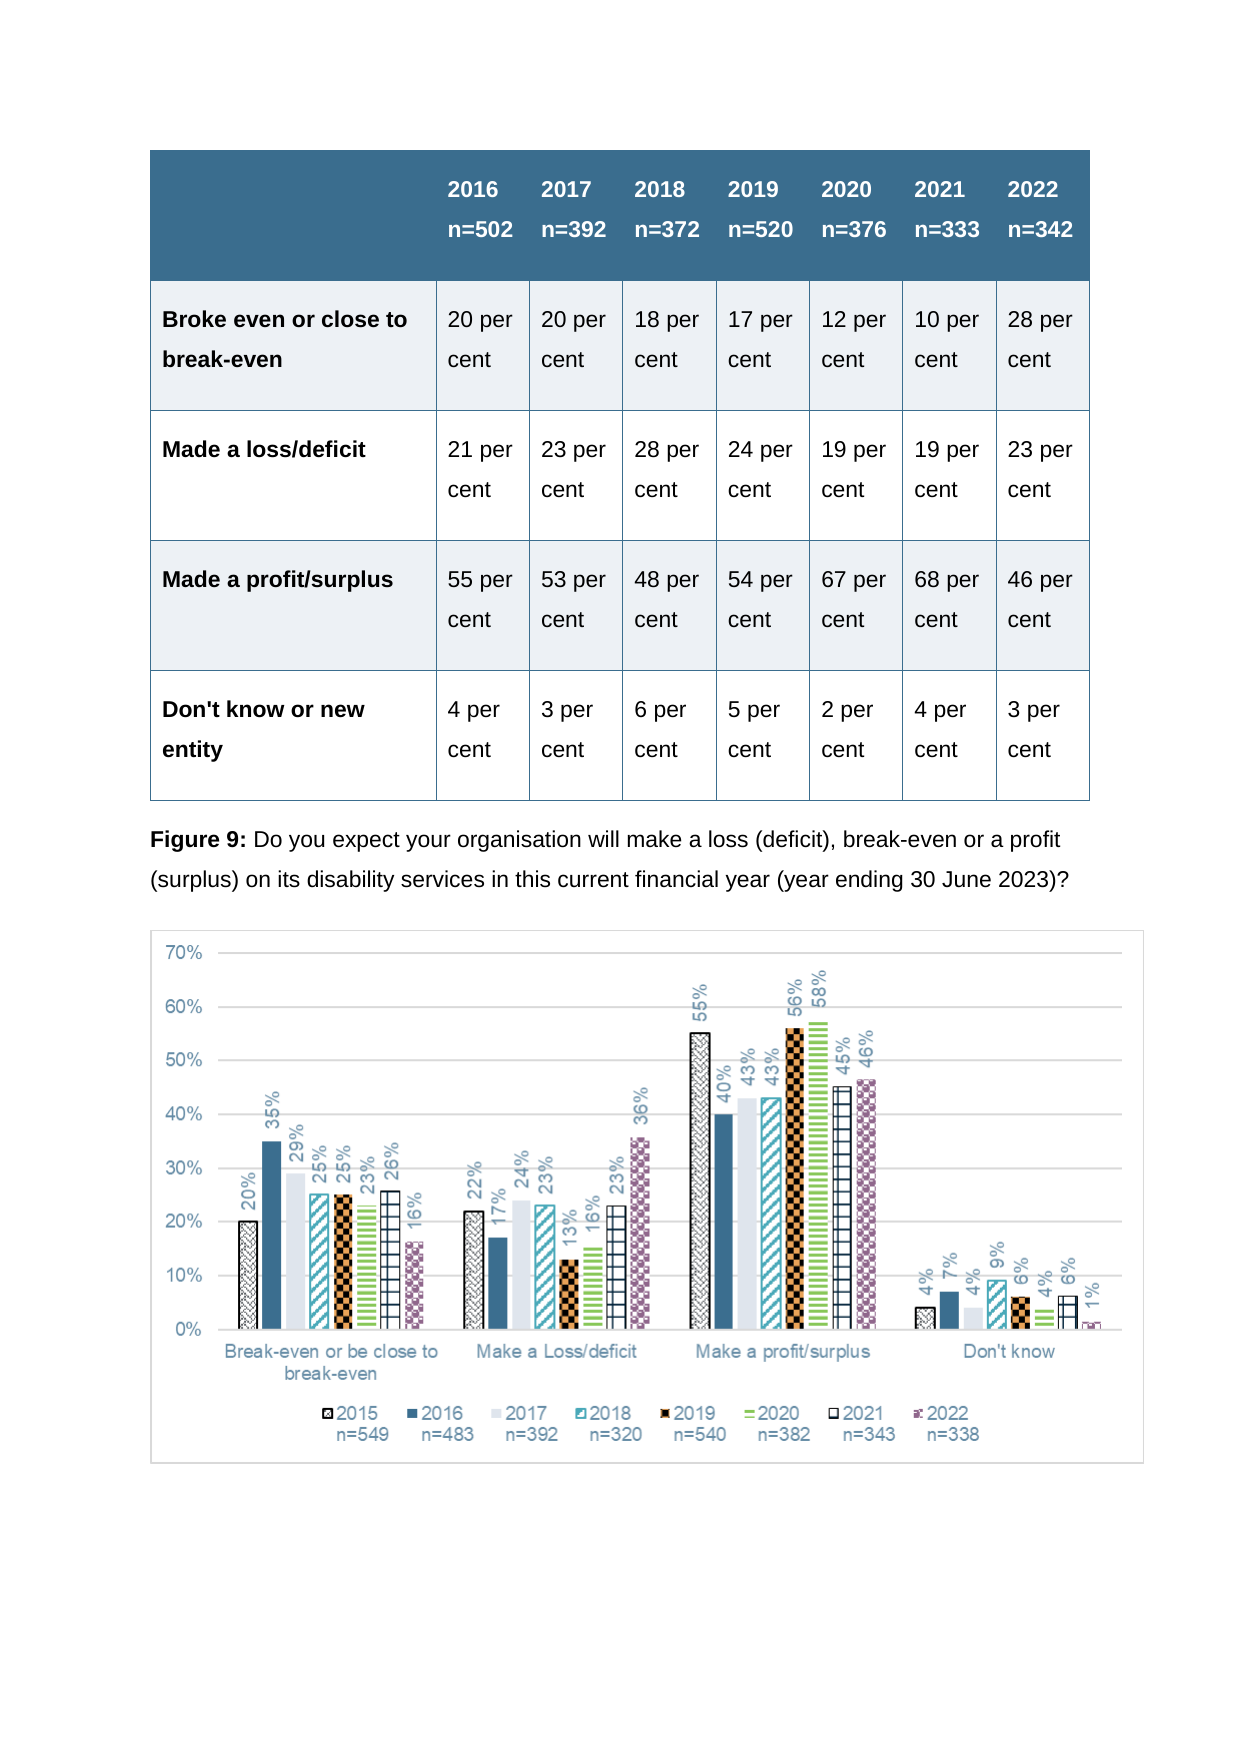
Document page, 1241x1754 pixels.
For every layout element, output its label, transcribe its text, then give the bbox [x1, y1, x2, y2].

table_cell 6 per cent [623, 671, 716, 800]
table_cell 4 per cent [437, 671, 529, 800]
table_cell 12 per cent [810, 281, 902, 410]
table_cell Don't know or new entity [151, 671, 436, 800]
table_cell 46 per cent [997, 541, 1089, 670]
table_cell Made a profit/surplus [151, 541, 436, 670]
table_cell 2 per cent [810, 671, 902, 800]
table_cell 3 per cent [530, 671, 622, 800]
table_cell 67 per cent [810, 541, 902, 670]
table_header 2017 n=392 [530, 151, 622, 280]
table_cell 55 per cent [437, 541, 529, 670]
table_cell 19 per cent [810, 411, 902, 540]
table_header 2020 n=376 [810, 151, 902, 280]
table_header 2022 n=342 [997, 151, 1089, 280]
table_header [151, 151, 436, 280]
table_cell 23 per cent [997, 411, 1089, 540]
table_cell 54 per cent [717, 541, 809, 670]
table_cell 21 per cent [437, 411, 529, 540]
table_cell Broke even or close to break-even [151, 281, 436, 410]
table_cell 19 per cent [903, 411, 996, 540]
table_cell 5 per cent [717, 671, 809, 800]
table_cell 53 per cent [530, 541, 622, 670]
table_cell 28 per cent [997, 281, 1089, 410]
table_header 2021 n=333 [903, 151, 996, 280]
table_cell 48 per cent [623, 541, 716, 670]
table_header 2016 n=502 [437, 151, 529, 280]
table_cell 23 per cent [530, 411, 622, 540]
table_cell 20 per cent [437, 281, 529, 410]
table_cell 18 per cent [623, 281, 716, 410]
table_cell 10 per cent [903, 281, 996, 410]
table_header 2018 n=372 [623, 151, 716, 280]
table_cell Made a loss/deficit [151, 411, 436, 540]
picture [150, 930, 1144, 1464]
table_cell 3 per cent [997, 671, 1089, 800]
table_cell 4 per cent [903, 671, 996, 800]
table_cell 28 per cent [623, 411, 716, 540]
table_cell 68 per cent [903, 541, 996, 670]
text Figure 9: Do you expect your organisation will make a loss (deficit), break-even or a profit (surplus) on its disability services in this current financial year (year ending 30 June 2023)? [150, 826, 1090, 892]
table_header 2019 n=520 [717, 151, 809, 280]
table_cell 24 per cent [717, 411, 809, 540]
table_cell 17 per cent [717, 281, 809, 410]
table_cell 20 per cent [530, 281, 622, 410]
